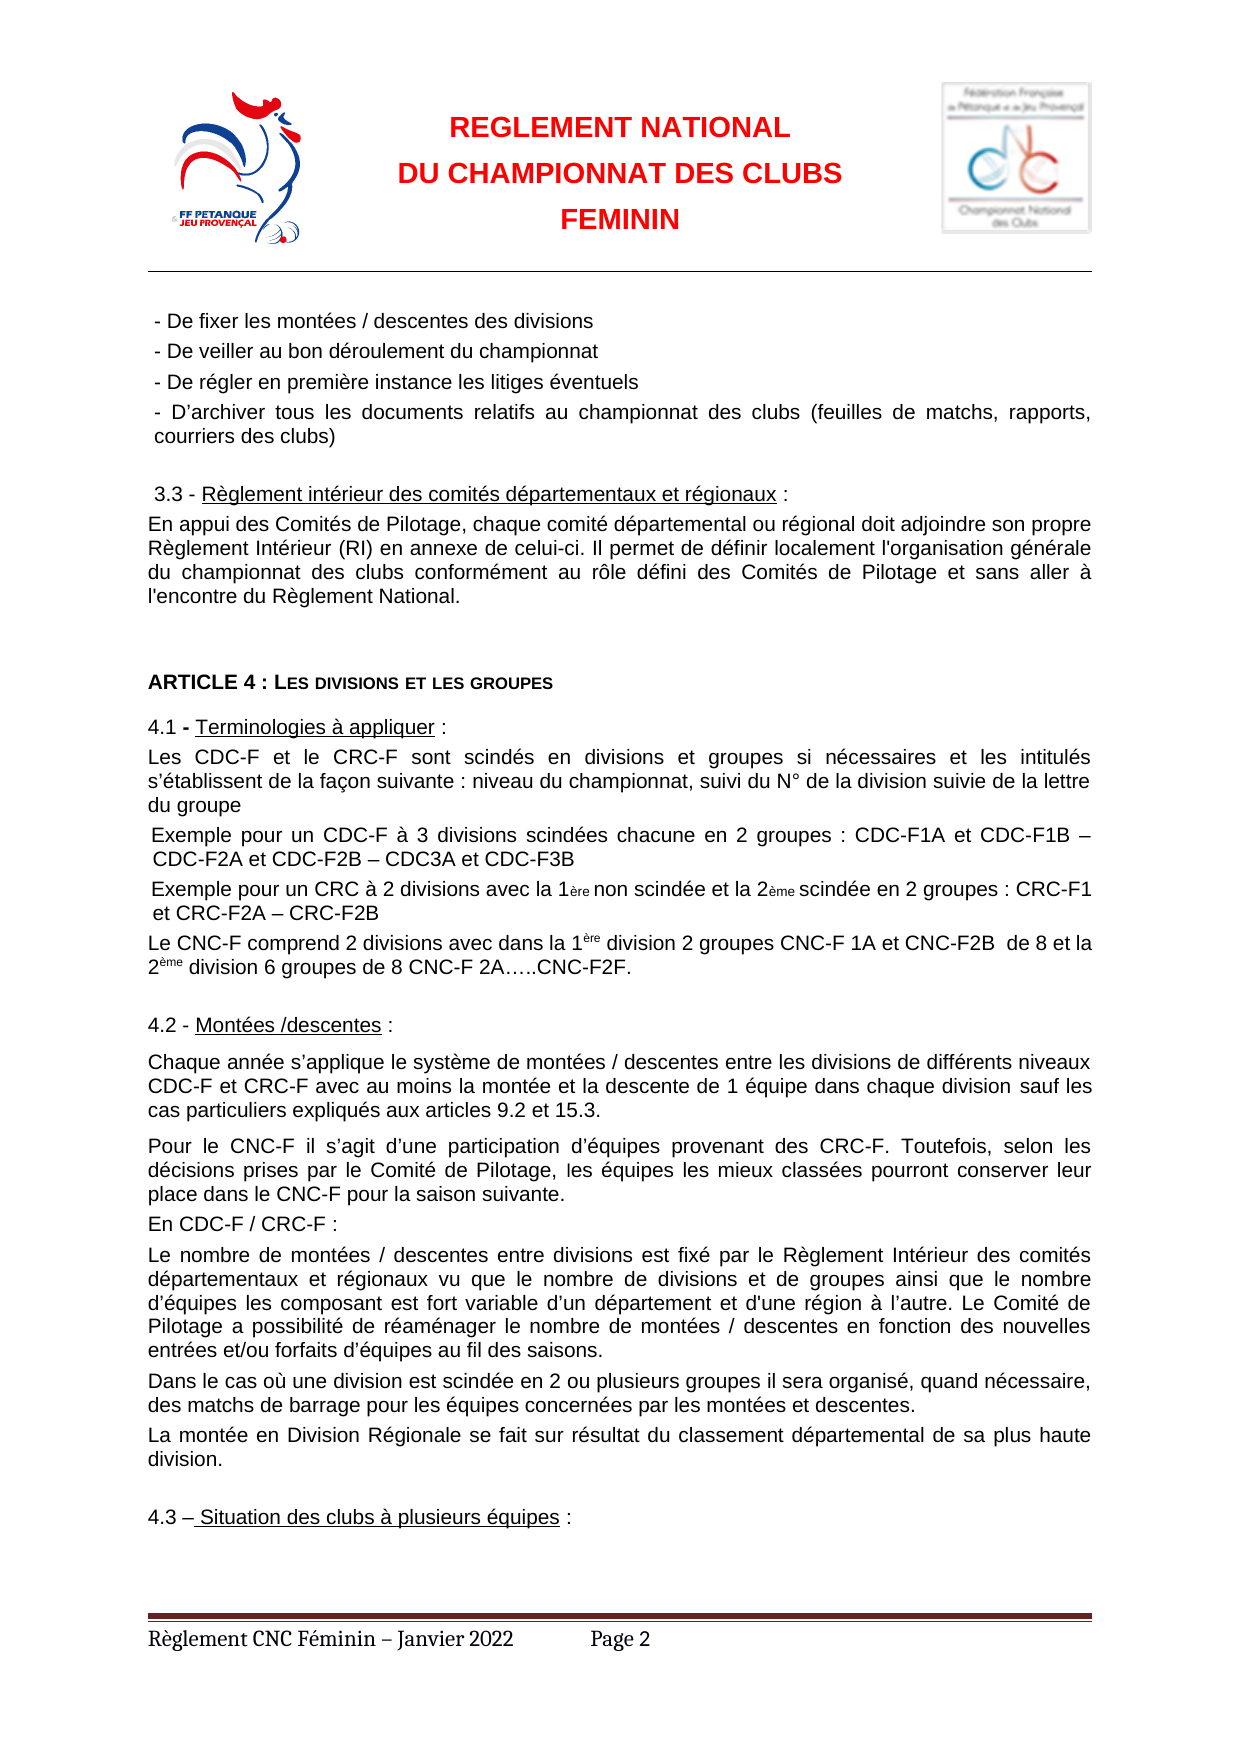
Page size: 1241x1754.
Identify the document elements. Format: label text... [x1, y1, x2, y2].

text Les CDC-F et le CRC-F sont scindés en divisions et groupes si nécessaires et les intitulés s’établissent de la façon suivante : niveau du championnat, suivi du N° de la division suivie de la lettre du groupe [148, 745, 1092, 817]
text - De fixer les montées / descentes des divisions [154, 309, 1092, 333]
text En appui des Comités de Pilotage, chaque comité départemental ou régional doit adjoindre son propre Règlement Intérieur (RI) en annexe de celui-ci. Il permet de définir localement l'organisation générale du championnat des clubs conformément au rôle défini des Comités de Pilotage et sans aller à l'encontre du Règlement National. [148, 512, 1092, 608]
text Exemple pour un CRC à 2 divisions avec la 1ère non scindée et la 2ème scindée en 2 groupes : CRC-F1 et CRC-F2A – CRC-F2B [151, 877, 1092, 925]
text 4.3 – Situation des clubs à plusieurs équipes : [148, 1505, 1092, 1529]
text 3.3 - Règlement intérieur des comités départementaux et régionaux : [154, 482, 1092, 506]
text En CDC-F / CRC-F : [148, 1212, 1092, 1236]
text Le nombre de montées / descentes entre divisions est fixé par le Règlement Intérieur des comités départementaux et régionaux vu que le nombre de divisions et de groupes ainsi que le nombre d’équipes les composant est fort variable d’un département et d'une région à l’autre. Le Comité de Pilotage a possibilité de réaménager le nombre de montées / descentes en fonction des nouvelles entrées et/ou forfaits d’équipes au fil des saisons. [148, 1242, 1092, 1362]
text ARTICLE 4 : Les divisions et les groupes [148, 670, 1092, 694]
picture [171, 92, 301, 244]
text La montée en Division Régionale se fait sur résultat du classement départemental de sa plus haute division. [148, 1423, 1092, 1471]
text - D’archiver tous les documents relatifs au championnat des clubs (feuilles de matchs, rapports, courriers des clubs) [154, 400, 1092, 448]
text Chaque année s’applique le système de montées / descentes entre les divisions de différents niveaux CDC-F et CRC-F avec au moins la montée et la descente de 1 équipe dans chaque division sauf les cas particuliers expliqués aux articles 9.2 et 15.3. [148, 1050, 1092, 1122]
text 4.1 - Terminologies à appliquer : [148, 714, 1092, 738]
text Exemple pour un CDC-F à 3 divisions scindées chacune en 2 groupes : CDC-F1A et CDC-F1B – CDC-F2A et CDC-F2B – CDC3A et CDC-F3B [151, 823, 1092, 871]
picture [941, 82, 1093, 235]
text Pour le CNC-F il s’agit d’une participation d’équipes provenant des CRC-F. Toutefois, selon les décisions prises par le Comité de Pilotage, les équipes les mieux classées pourront conserver leur place dans le CNC-F pour la saison suivante. [148, 1134, 1092, 1206]
text Le CNC-F comprend 2 divisions avec dans la 1ère division 2 groupes CNC-F 1A et CNC-F2B de 8 et la 2ème division 6 groupes de 8 CNC-F 2A…..CNC-F2F. [148, 931, 1092, 979]
text 4.2 - Montées /descentes : [148, 1013, 1092, 1037]
text - De régler en première instance les litiges éventuels [154, 369, 1092, 393]
text Dans le cas où une division est scindée en 2 ou plusieurs groupes il sera organisé, quand nécessaire, des matchs de barrage pour les équipes concernées par les montées et descentes. [148, 1368, 1092, 1416]
text - De veiller au bon déroulement du championnat [154, 339, 1092, 363]
